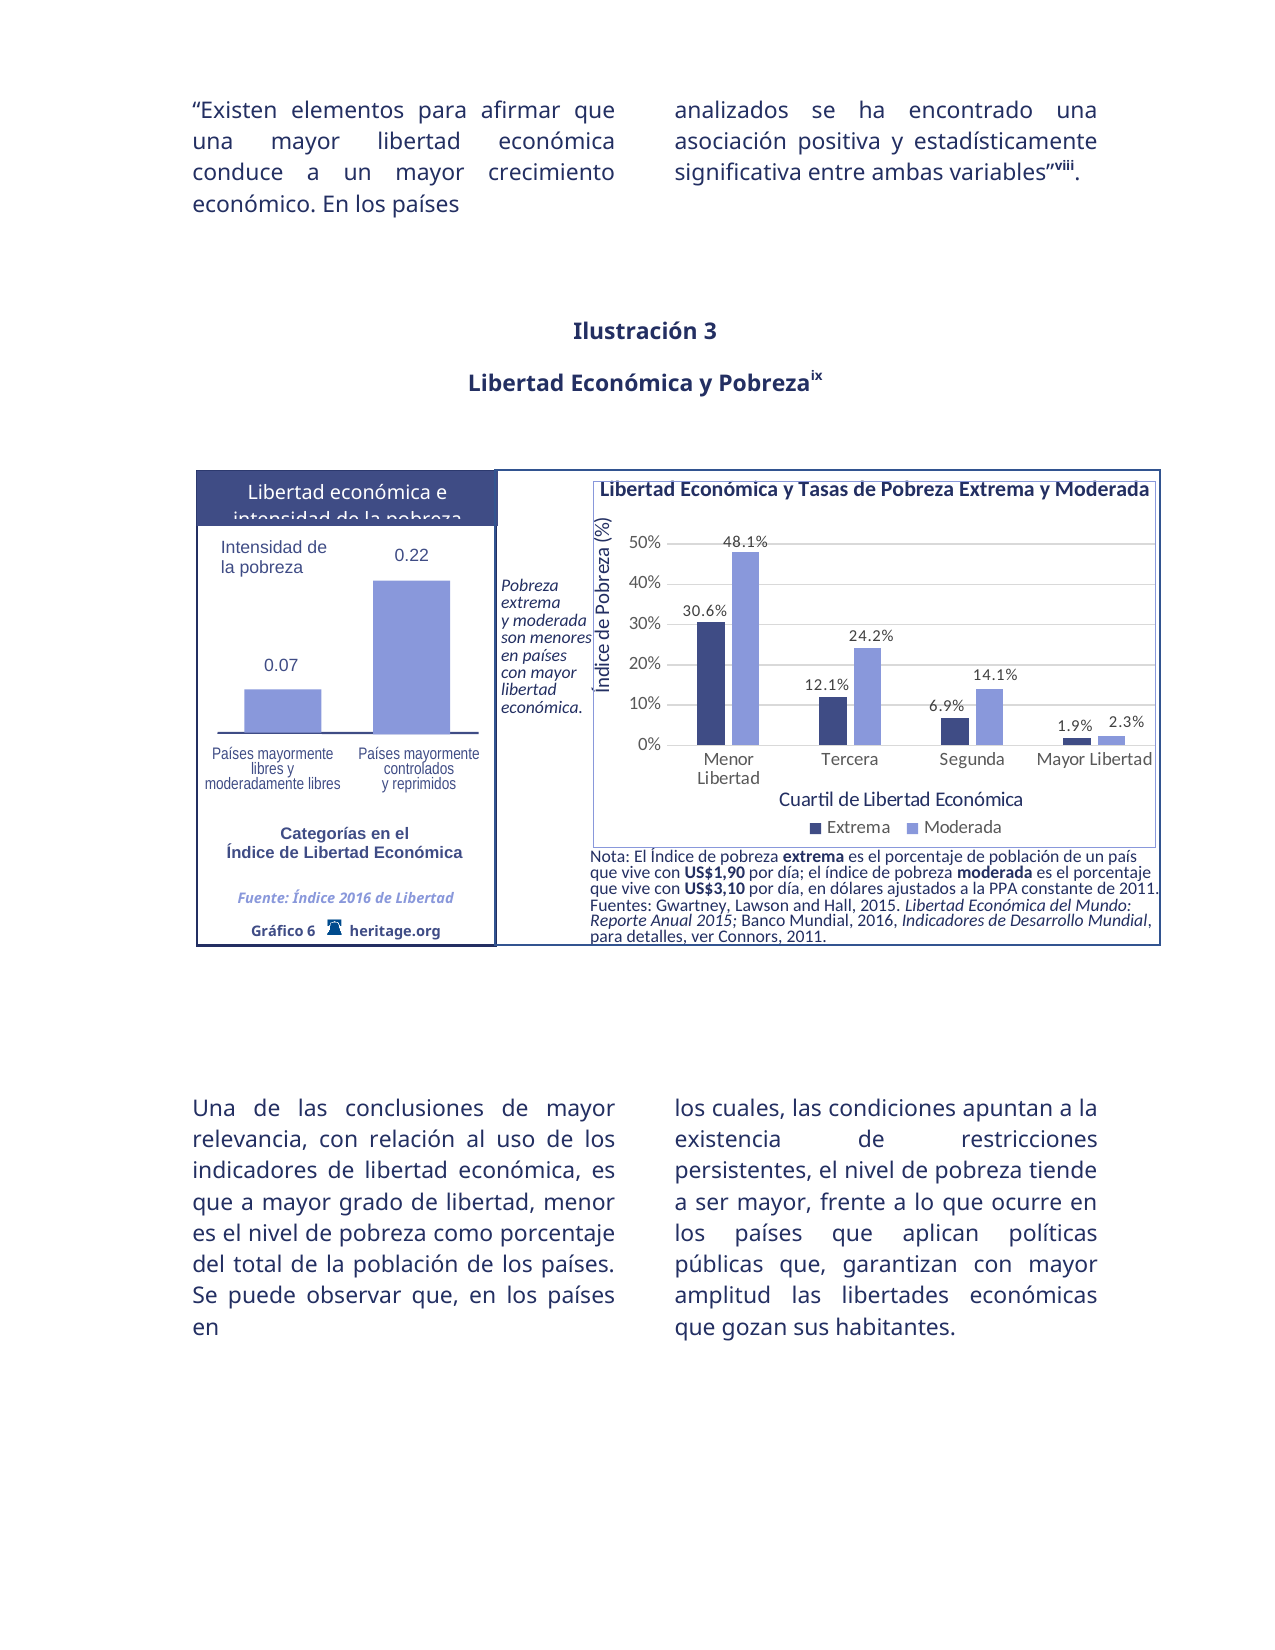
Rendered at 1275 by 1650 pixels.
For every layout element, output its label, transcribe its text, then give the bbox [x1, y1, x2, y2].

text “Existen elementos para afirmar que una mayor libertad económica conduce a un mayor crecimiento económico. En los países [192, 94, 615, 219]
text Libertad Económica y Pobreza [192, 367, 1098, 398]
text Una de las conclusiones de mayor relevancia, con relación al uso de los indicadores de libertad económica, es que a mayor grado de libertad, menor es el nivel de pobreza como porcentaje del total de la población de los países. Se puede observar que, en los países en [192, 1092, 615, 1342]
text analizados se ha encontrado una asociación positiva y estadísticamente significativa entre ambas variables”. [674, 94, 1098, 187]
picture [325, 918, 341, 934]
text los cuales, las condiciones apuntan a la existencia de restricciones persistentes, el nivel de pobreza tiende a ser mayor, frente a lo que ocurre en los países que aplican políticas públicas que, garantizan con mayor amplitud las libertades económicas que gozan sus habitantes. [674, 1092, 1098, 1342]
